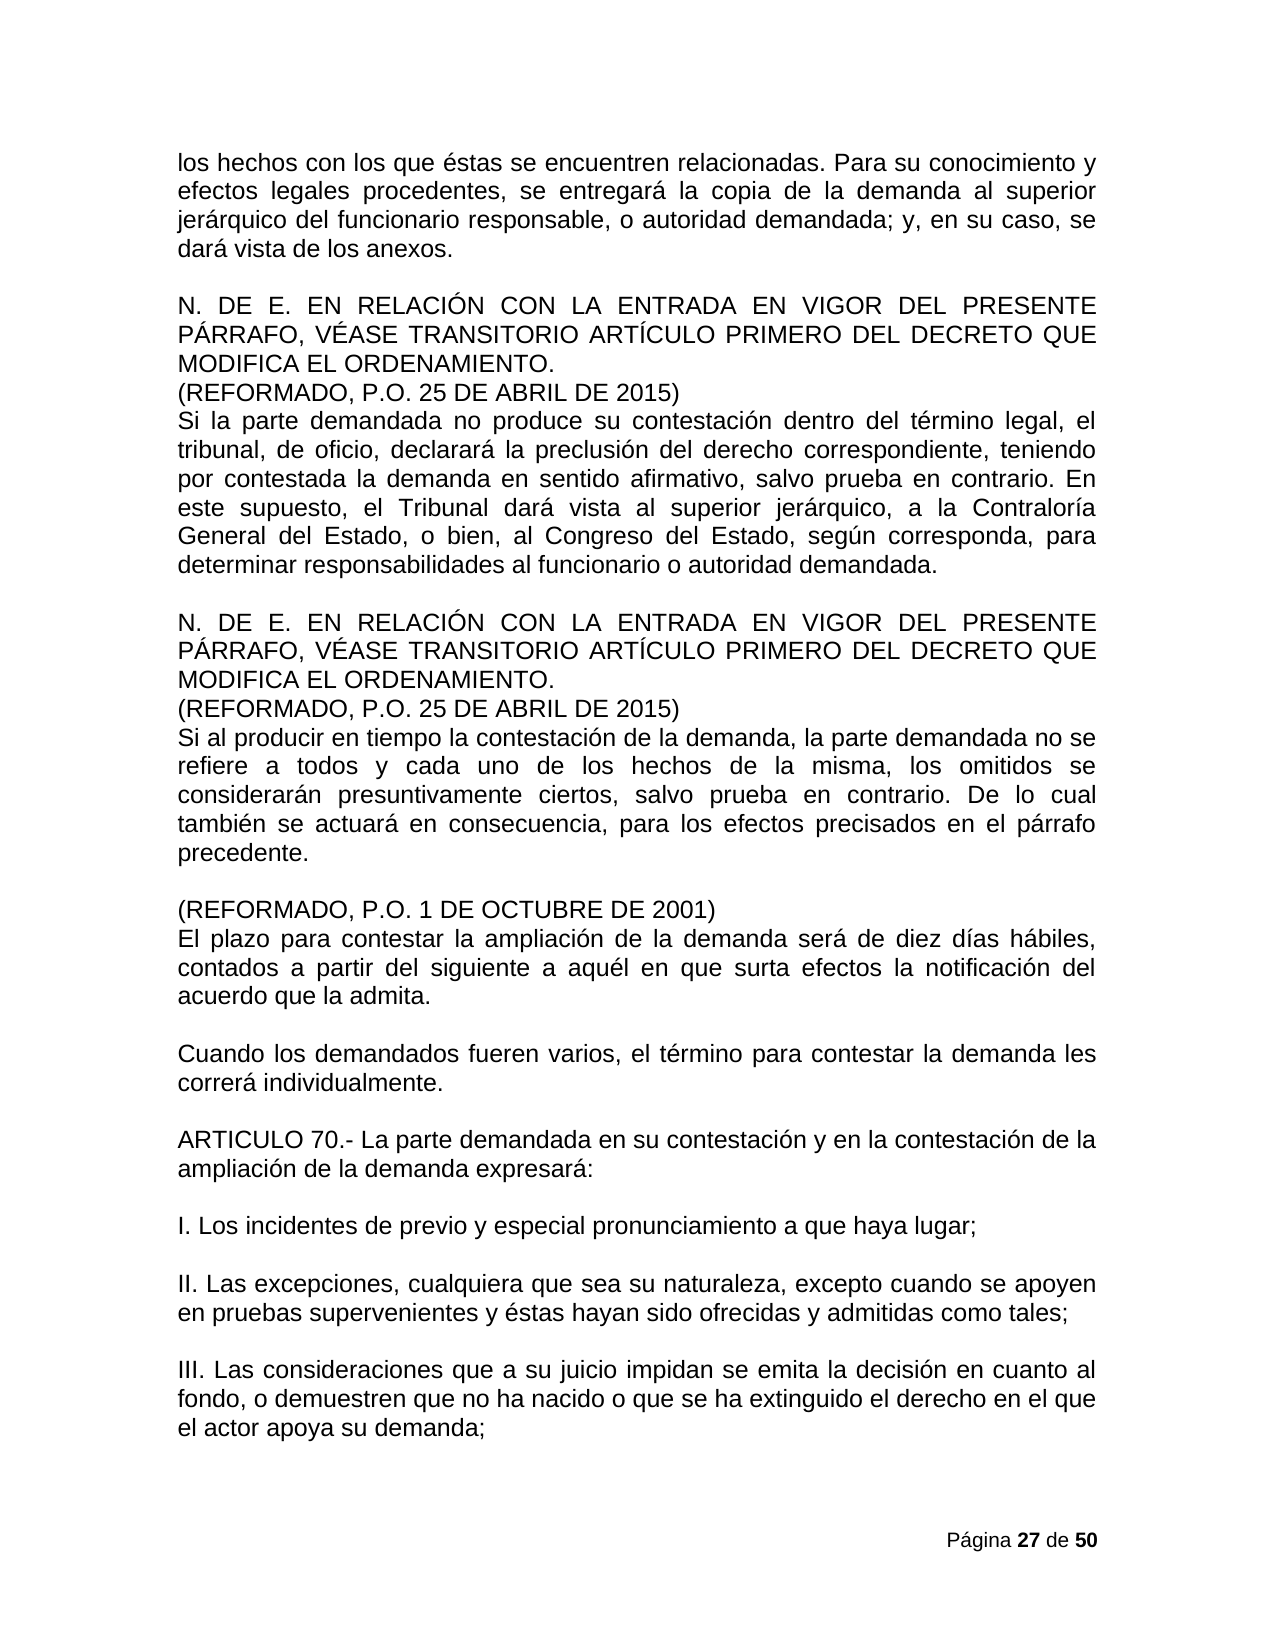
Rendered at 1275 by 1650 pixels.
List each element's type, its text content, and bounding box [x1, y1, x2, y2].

text Si la parte demandada no produce su contestación dentro del término legal, el tribunal, de oficio, declarará la preclusión del derecho correspondiente, teniendo por contestada la demanda en sentido afirmativo, salvo prueba en contrario. En este supuesto, el Tribunal dará vista al superior jerárquico, a la Contraloría General del Estado, o bien, al Congreso del Estado, según corresponda, para determinar responsabilidades al funcionario o autoridad demandada. [177, 406, 1098, 579]
text (REFORMADO, P.O. 25 DE ABRIL DE 2015) [177, 378, 1098, 406]
text (REFORMADO, P.O. 1 DE OCTUBRE DE 2001) [177, 895, 1098, 924]
text N. DE E. EN RELACIÓN CON LA ENTRADA EN VIGOR DEL PRESENTE PÁRRAFO, VÉASE TRANSITORIO ARTÍCULO PRIMERO DEL DECRETO QUE MODIFICA EL ORDENAMIENTO. [177, 608, 1098, 694]
text Cuando los demandados fueren varios, el término para contestar la demanda les correrá individualmente. [177, 1039, 1098, 1096]
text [177, 148, 1098, 263]
text El plazo para contestar la ampliación de la demanda será de diez días hábiles, contados a partir del siguiente a aquél en que surta efectos la notificación del acuerdo que la admita. [177, 924, 1098, 1010]
text II. Las excepciones, cualquiera que sea su naturaleza, excepto cuando se apoyen en pruebas supervenientes y éstas hayan sido ofrecidas y admitidas como tales; [177, 1269, 1098, 1326]
text (REFORMADO, P.O. 25 DE ABRIL DE 2015) [177, 694, 1098, 723]
text Si al producir en tiempo la contestación de la demanda, la parte demandada no se refiere a todos y cada uno de los hechos de la misma, los omitidos se considerarán presuntivamente ciertos, salvo prueba en contrario. De lo cual también se actuará en consecuencia, para los efectos precisados en el párrafo precedente. [177, 723, 1098, 866]
text ARTICULO 70.- La parte demandada en su contestación y en la contestación de la ampliación de la demanda expresará: [177, 1125, 1098, 1183]
text I. Los incidentes de previo y especial pronunciamiento a que haya lugar; [177, 1211, 1098, 1240]
text N. DE E. EN RELACIÓN CON LA ENTRADA EN VIGOR DEL PRESENTE PÁRRAFO, VÉASE TRANSITORIO ARTÍCULO PRIMERO DEL DECRETO QUE MODIFICA EL ORDENAMIENTO. [177, 291, 1098, 378]
text III. Las consideraciones que a su juicio impidan se emita la decisión en cuanto al fondo, o demuestren que no ha nacido o que se ha extinguido el derecho en el que el actor apoya su demanda; [177, 1355, 1098, 1441]
